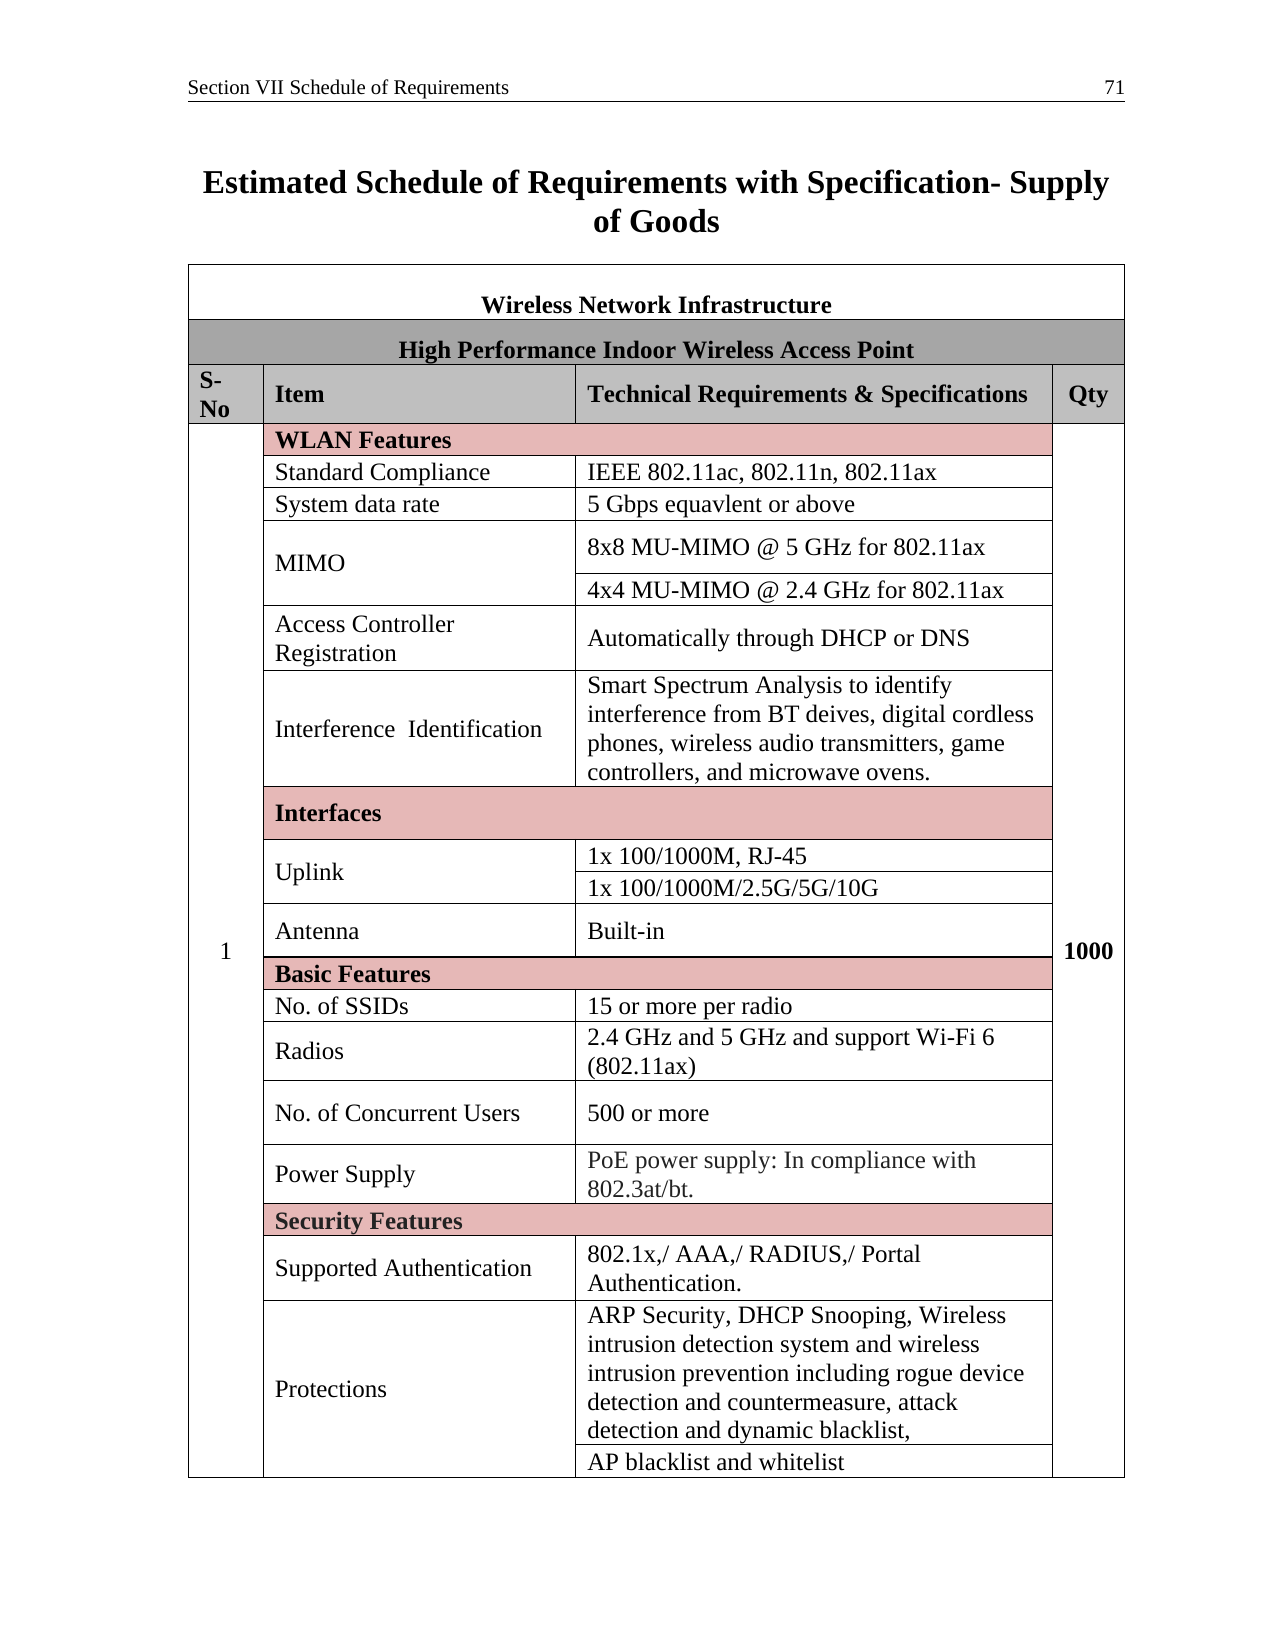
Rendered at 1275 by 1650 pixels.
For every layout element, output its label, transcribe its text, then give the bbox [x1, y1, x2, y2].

table_cell ARP Security, DHCP Snooping, Wireless intrusion detection system and wireless intrusion prevention including rogue device detection and countermeasure, attack detection and dynamic blacklist, [576, 1301, 1052, 1444]
table_cell Technical Requirements & Specifications [576, 365, 1052, 423]
table_cell No. of Concurrent Users [264, 1081, 575, 1144]
table_cell Interfaces [264, 787, 1052, 839]
table_cell Uplink [264, 840, 575, 903]
table_cell 2.4 GHz and 5 GHz and support Wi-Fi 6 (802.11ax) [576, 1022, 1052, 1079]
table_cell 1x 100/1000M, RJ-45 [576, 840, 1052, 871]
table_cell Item [264, 365, 575, 423]
table_cell Standard Compliance [264, 456, 575, 487]
table_cell Radios [264, 1022, 575, 1079]
table_cell Qty [1053, 365, 1124, 423]
table_cell 1 [189, 424, 263, 1477]
table_cell 1000 [1053, 424, 1124, 1477]
table_cell Antenna [264, 904, 575, 956]
table_cell 15 or more per radio [576, 990, 1052, 1021]
table_cell Automatically through DHCP or DNS [576, 606, 1052, 669]
table_cell 1x 100/1000M/2.5G/5G/10G [576, 872, 1052, 903]
table_cell 4x4 MU-MIMO @ 2.4 GHz for 802.11ax [576, 574, 1052, 605]
table_cell AP blacklist and whitelist [576, 1445, 1052, 1477]
table_cell No. of SSIDs [264, 990, 575, 1021]
table_cell PoE power supply: In compliance with 802.3at/bt. [576, 1145, 1052, 1203]
table_cell Interference Identification [264, 671, 575, 786]
table_cell Protections [264, 1301, 575, 1477]
table_cell System data rate [264, 488, 575, 519]
table_cell 500 or more [576, 1081, 1052, 1144]
table_cell S-No [189, 365, 263, 423]
table_cell 8x8 MU-MIMO @ 5 GHz for 802.11ax [576, 521, 1052, 573]
table_cell MIMO [264, 521, 575, 605]
table_cell WLAN Features [264, 424, 1052, 455]
table_cell Basic Features [264, 958, 1052, 989]
table_cell Smart Spectrum Analysis to identify interference from BT deives, digital cordless phones, wireless audio transmitters, game controllers, and microwave ovens. [576, 671, 1052, 786]
table_cell 5 Gbps equavlent or above [576, 488, 1052, 519]
table_cell IEEE 802.11ac, 802.11n, 802.11ax [576, 456, 1052, 487]
table_cell Built-in [576, 904, 1052, 956]
subtitle Estimated Schedule of Requirements with Specification- Supply of Goods [187, 162, 1125, 239]
table_cell Security Features [264, 1204, 1052, 1235]
table_cell Access Controller Registration [264, 606, 575, 669]
table_cell Power Supply [264, 1145, 575, 1203]
table_cell 802.1x,/ AAA,/ RADIUS,/ Portal Authentication. [576, 1236, 1052, 1299]
table_header Wireless Network Infrastructure [189, 265, 1124, 319]
table_cell High Performance Indoor Wireless Access Point [189, 320, 1124, 364]
table_cell Supported Authentication [264, 1236, 575, 1299]
